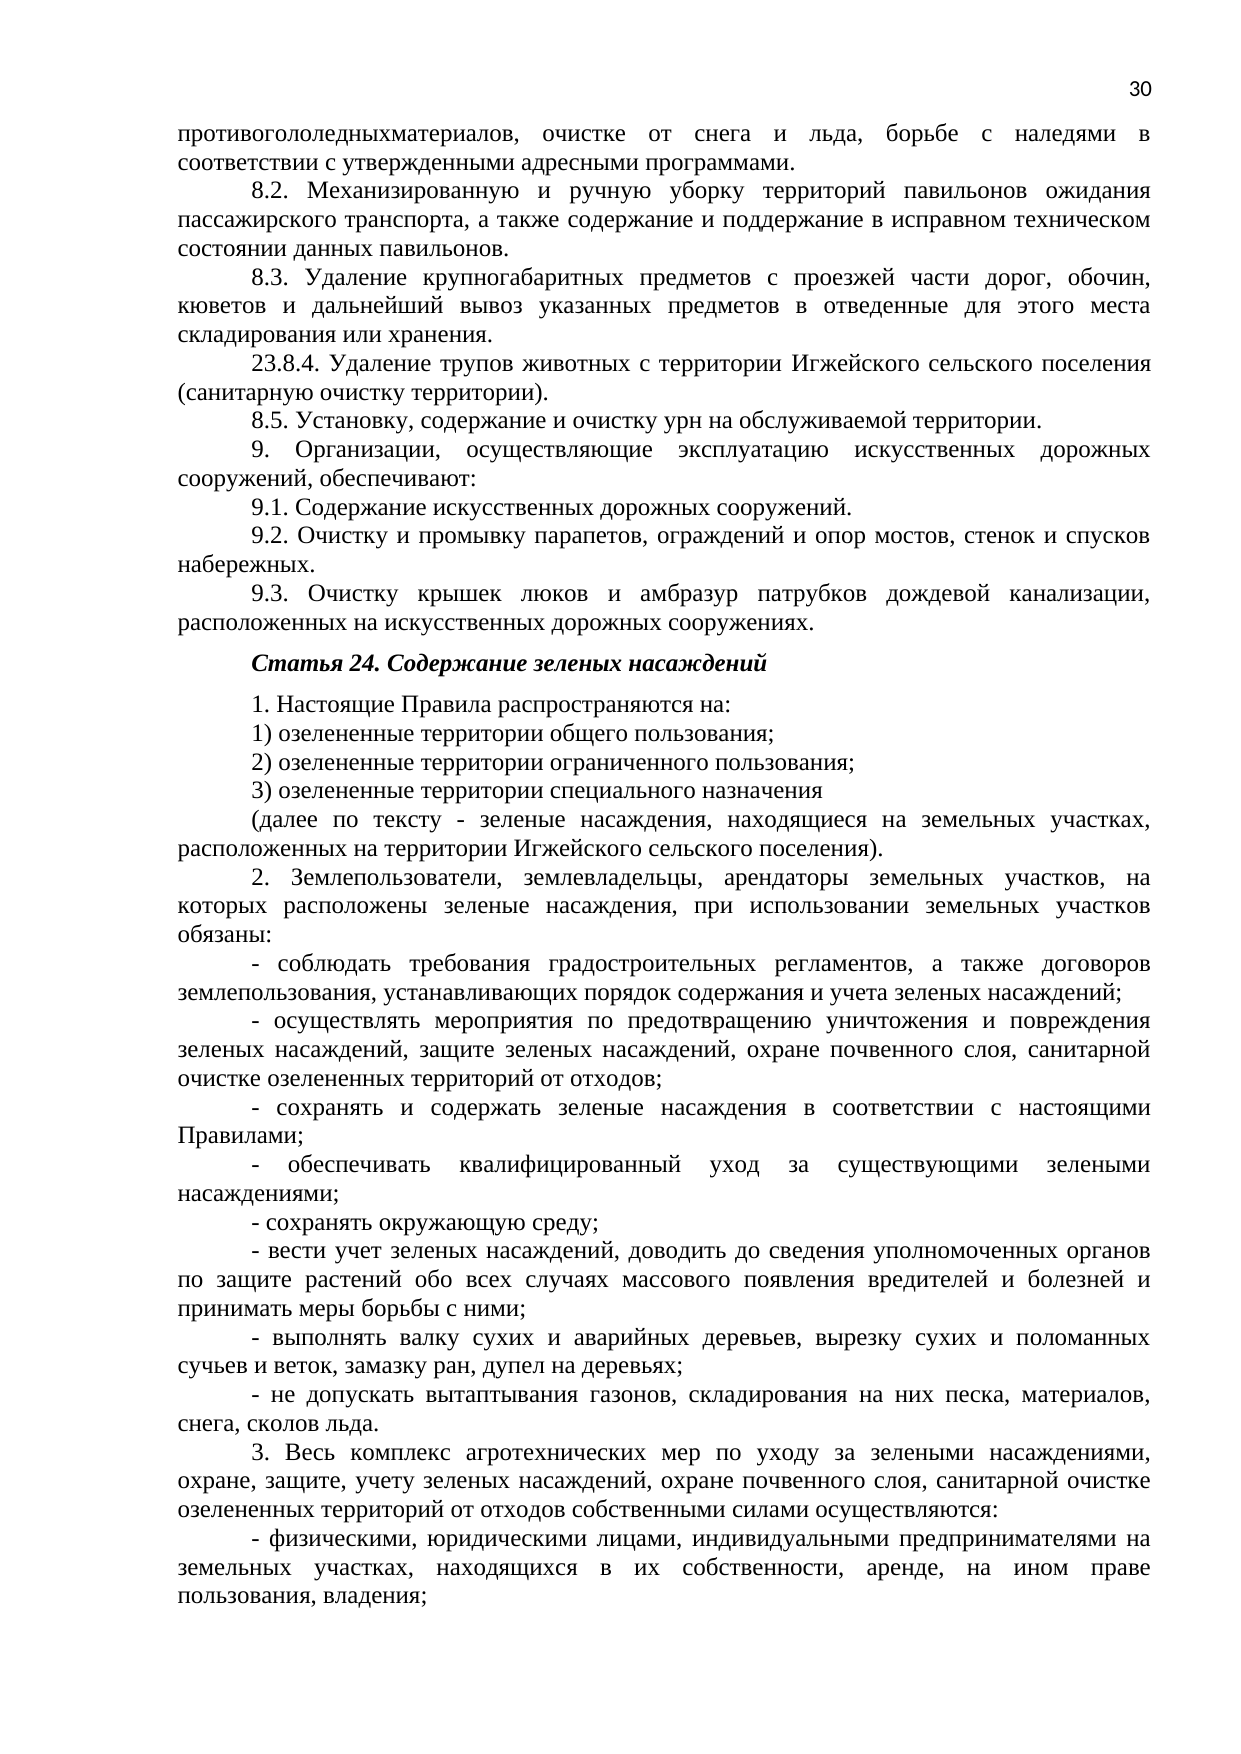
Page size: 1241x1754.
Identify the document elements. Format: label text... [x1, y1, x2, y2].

text - вести учет зеленых насаждений, доводить до сведения уполномоченных органов по защите растений обо всех случаях массового появления вредителей и болезней и принимать меры борьбы с ними; [177, 1236, 1152, 1322]
text - обеспечивать квалифицированный уход за существующими зелеными насаждениями; [177, 1149, 1152, 1207]
text 2. Землепользователи, землевладельцы, арендаторы земельных участков, на которых расположены зеленые насаждения, при использовании земельных участков обязаны: [177, 862, 1152, 948]
text (далее по тексту - зеленые насаждения, находящиеся на земельных участках, расположенных на территории Игжейского сельского поселения). [177, 804, 1152, 862]
text 8.2. Механизированную и ручную уборку территорий павильонов ожидания пассажирского транспорта, а также содержание и поддержание в исправном техническом состоянии данных павильонов. [177, 176, 1152, 262]
text 9.1. Содержание искусственных дорожных сооружений. [177, 492, 1152, 521]
text - не допускать вытаптывания газонов, складирования на них песка, материалов, снега, сколов льда. [177, 1379, 1152, 1437]
text 9. Организации, осуществляющие эксплуатацию искусственных дорожных сооружений, обеспечивают: [177, 434, 1152, 492]
text - сохранять и содержать зеленые насаждения в соответствии с настоящими Правилами; [177, 1092, 1152, 1149]
text - осуществлять мероприятия по предотвращению уничтожения и повреждения зеленых насаждений, защите зеленых насаждений, охране почвенного слоя, санитарной очистке озелененных территорий от отходов; [177, 1006, 1152, 1092]
text Статья 24. Содержание зеленых насаждений [177, 648, 1152, 677]
text - сохранять окружающую среду; [177, 1207, 1152, 1236]
text 3) озелененные территории специального назначения [177, 776, 1152, 804]
text - соблюдать требования градостроительных регламентов, а также договоров землепользования, устанавливающих порядок содержания и учета зеленых насаждений; [177, 948, 1152, 1006]
text 23.8.4. Удаление трупов животных с территории Игжейского сельского поселения (санитарную очистку территории). [177, 348, 1152, 406]
text 9.3. Очистку крышек люков и амбразур патрубков дождевой канализации, расположенных на искусственных дорожных сооружениях. [177, 578, 1152, 636]
text 3. Весь комплекс агротехнических мер по уходу за зелеными насаждениями, охране, защите, учету зеленых насаждений, охране почвенного слоя, санитарной очистке озелененных территорий от отходов собственными силами осуществляются: [177, 1437, 1152, 1523]
text 2) озелененные территории ограниченного пользования; [177, 747, 1152, 776]
text 1. Настоящие Правила распространяются на: [177, 689, 1152, 718]
text 8.5. Установку, содержание и очистку урн на обслуживаемой территории. [177, 406, 1152, 434]
text 8.3. Удаление крупногабаритных предметов с проезжей части дорог, обочин, кюветов и дальнейший вывоз указанных предметов в отведенные для этого места складирования или хранения. [177, 262, 1152, 348]
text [177, 118, 1152, 176]
text 1) озелененные территории общего пользования; [177, 718, 1152, 747]
text - выполнять валку сухих и аварийных деревьев, вырезку сухих и поломанных сучьев и веток, замазку ран, дупел на деревьях; [177, 1322, 1152, 1379]
text - физическими, юридическими лицами, индивидуальными предпринимателями на земельных участках, находящихся в их собственности, аренде, на ином праве пользования, владения; [177, 1523, 1152, 1609]
text 9.2. Очистку и промывку парапетов, ограждений и опор мостов, стенок и спусков набережных. [177, 521, 1152, 578]
